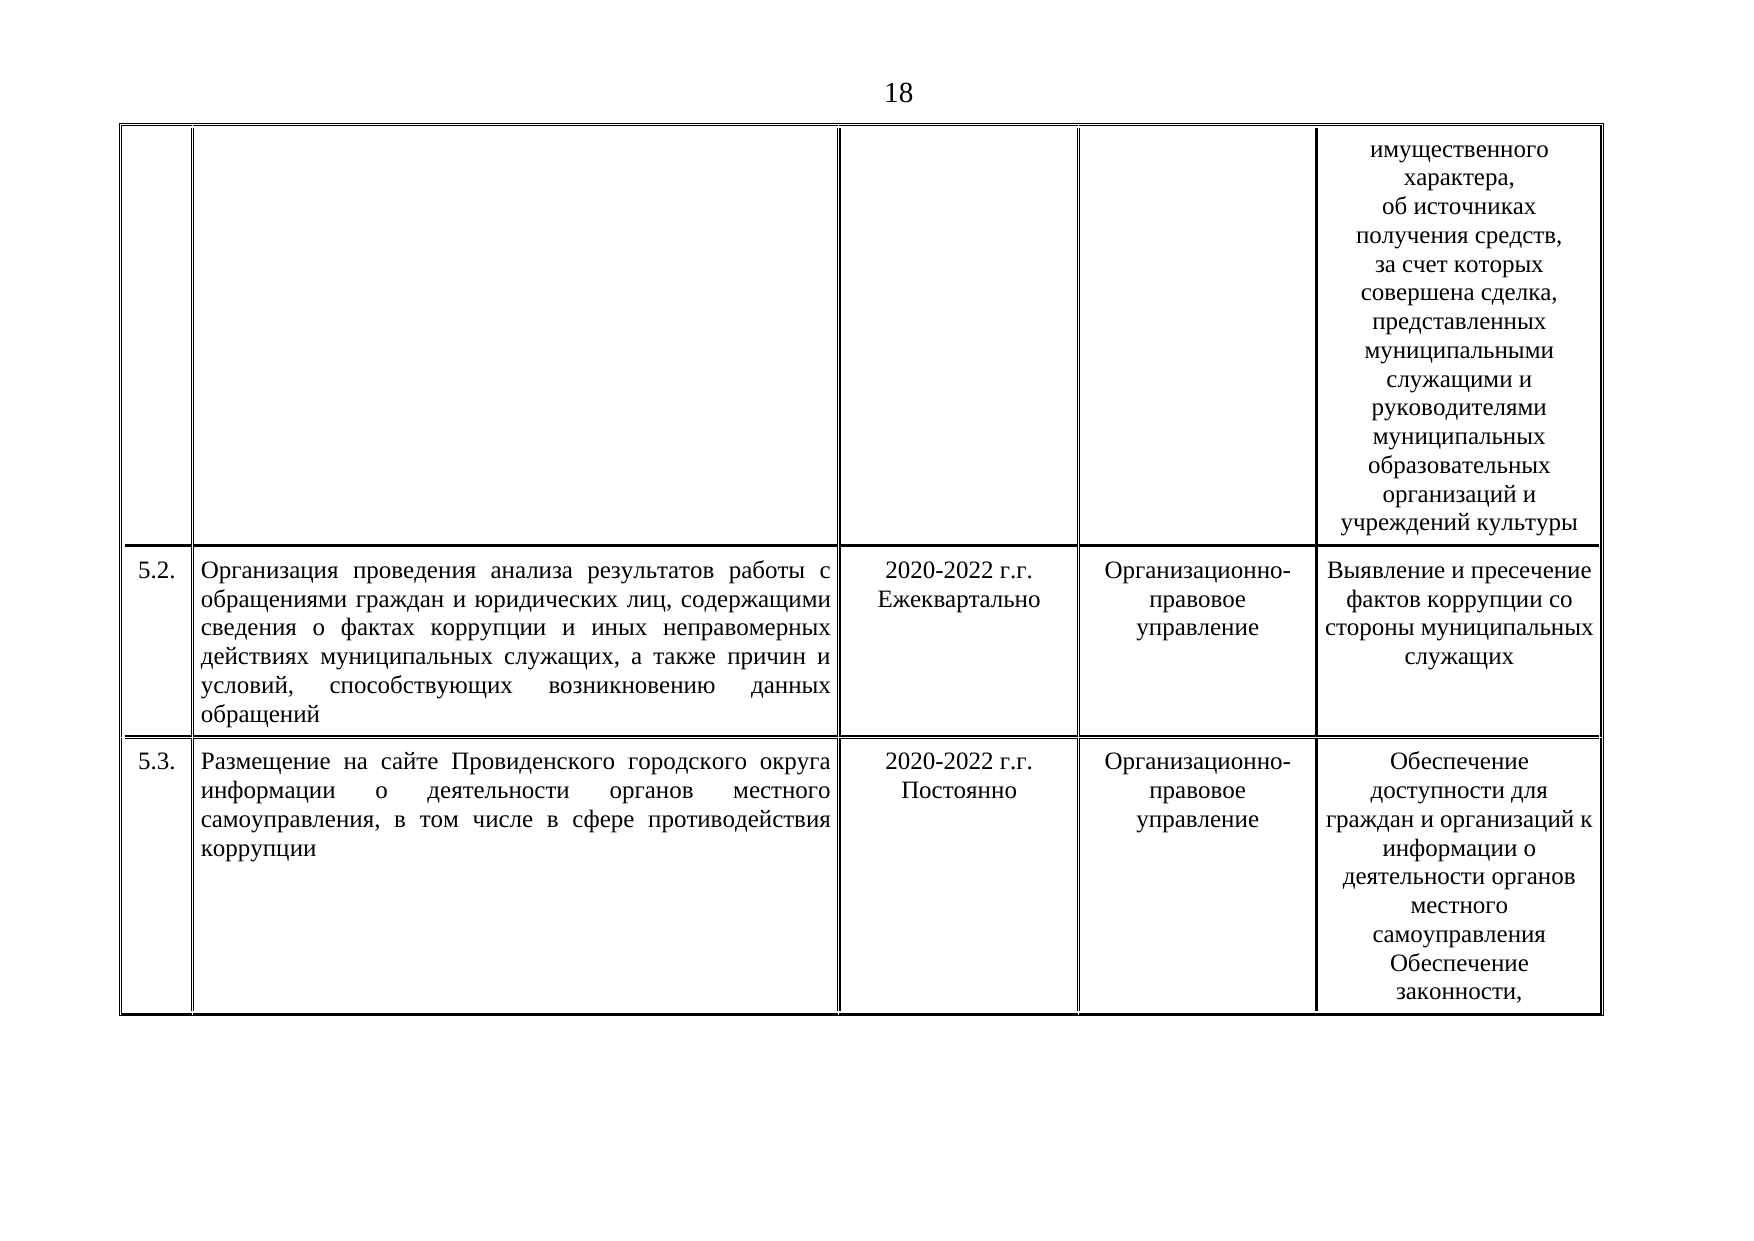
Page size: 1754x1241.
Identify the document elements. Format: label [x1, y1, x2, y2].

table_header [104, 109, 1665, 1030]
